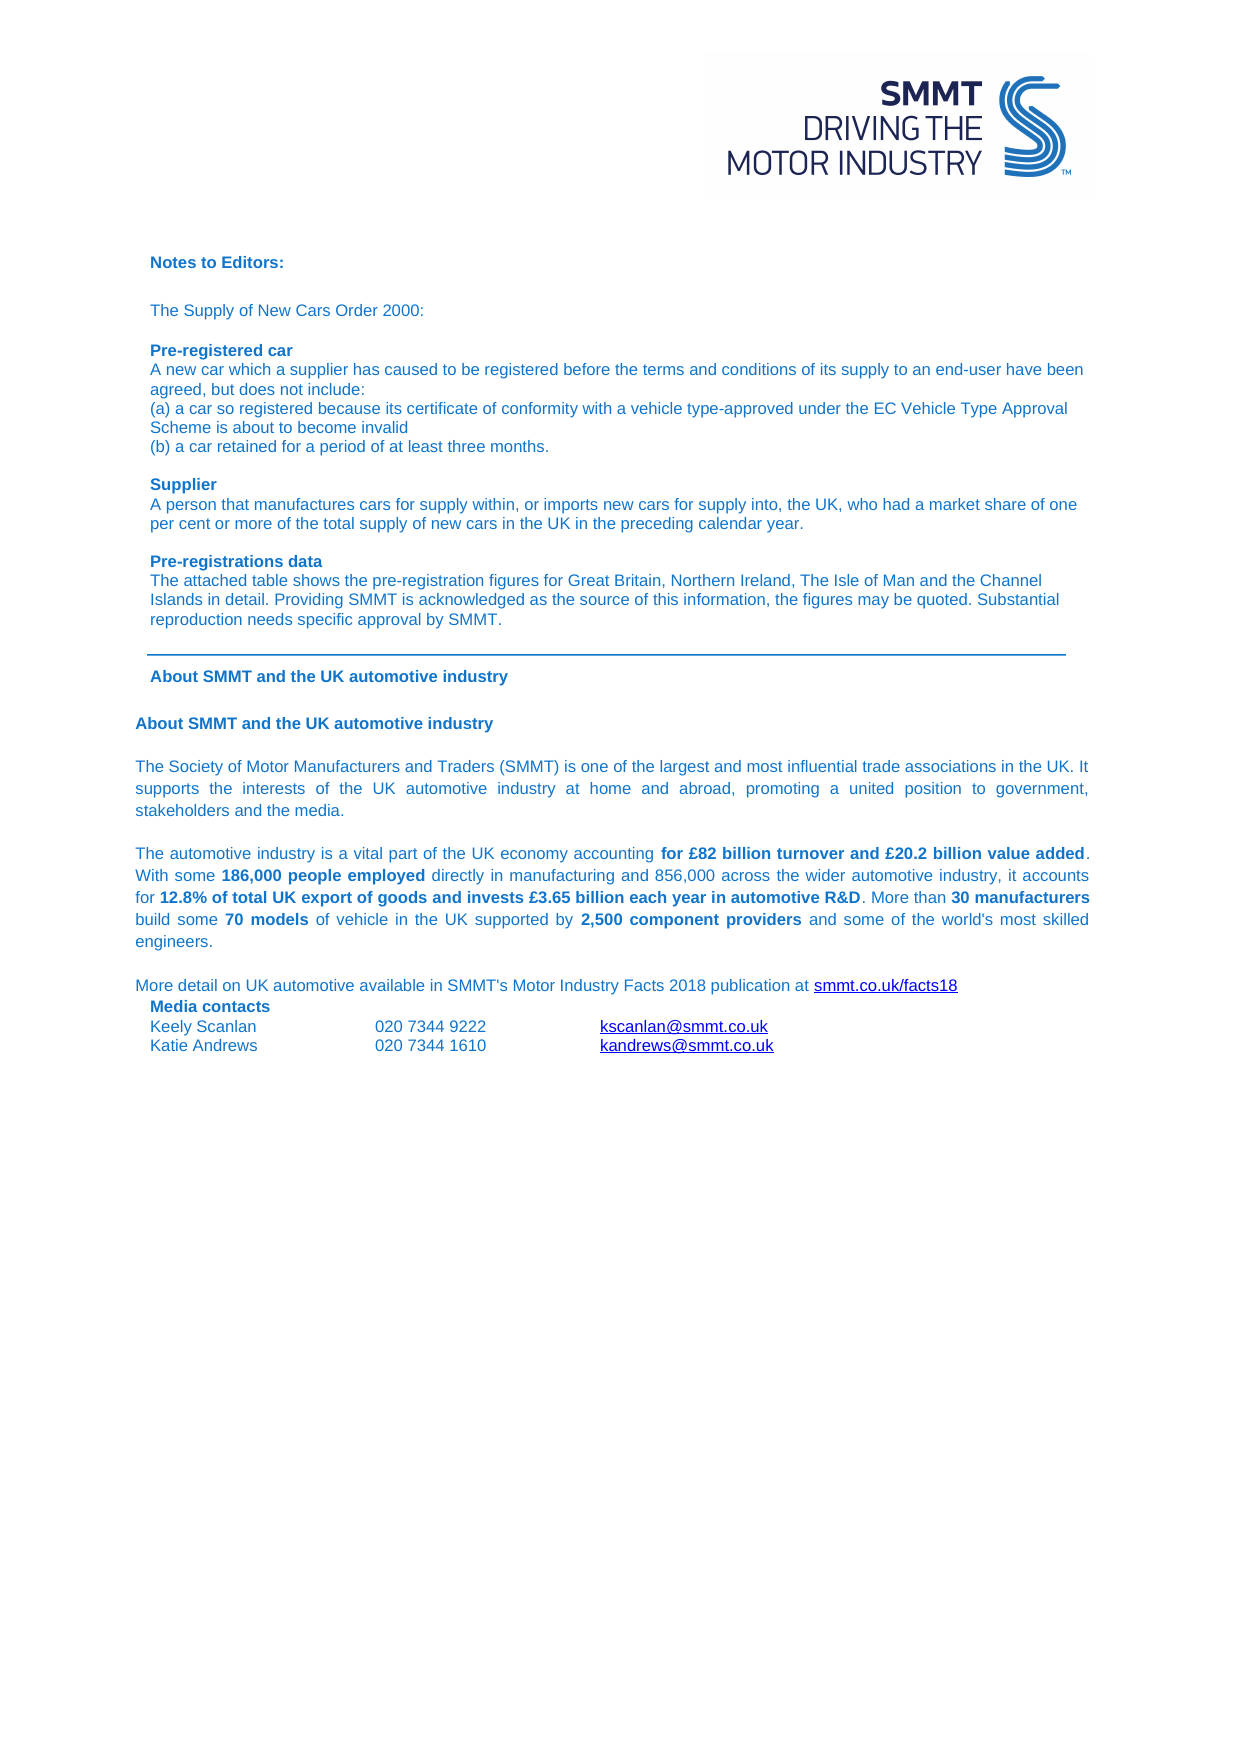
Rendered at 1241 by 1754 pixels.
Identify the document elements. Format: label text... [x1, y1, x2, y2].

text A person that manufactures cars for supply within, or imports new cars for supply into, the UK, who had a market share of one per cent or more of the total supply of new cars in the UK in the preceding calendar year. [150, 494, 1090, 533]
subtitle Media contacts Keely Scanlan 020 7344 9222 kscanlan@smmt.co.uk [150, 997, 1090, 1036]
text Notes to Editors: [150, 253, 1090, 272]
picture [703, 52, 1091, 201]
text The automotive industry is a vital part of the UK economy accounting for £82 billion turnover and £20.2 billion value added. With some 186,000 people employed directly in manufacturing and 856,000 across the wider automotive industry, it accounts for 12.8% of total UK export of goods and invests £3.65 billion each year in automotive R&D. More than 30 manufacturers build some 70 models of vehicle in the UK supported by 2,500 component providers and some of the world's most skilled engineers. [135, 843, 1090, 951]
text The attached table shows the pre-registration figures for Great Britain, Northern Ireland, The Isle of Man and the Channel Islands in detail. Providing SMMT is acknowledged as the source of this information, the figures may be quoted. Substantial reproduction needs specific approval by SMMT. [150, 571, 1090, 628]
subtitle Pre-registered car [150, 341, 1090, 360]
text About SMMT and the UK automotive industry [150, 667, 1090, 686]
text More detail on UK automotive available in SMMT's Motor Industry Facts 2018 publication at smmt.co.uk/facts18 [135, 975, 1090, 994]
text About SMMT and the UK automotive industry [135, 714, 1090, 733]
subtitle Pre-registrations data [150, 552, 1090, 571]
text A new car which a supplier has caused to be registered before the terms and conditions of its supply to an end-user have been agreed, but does not include: (a) a car so registered because its certificate of conformity with a vehicle type-approved under the EC Vehicle Type Approval Scheme is about to become invalid (b) a car retained for a period of at least three months. [150, 360, 1090, 456]
text The Society of Motor Manufacturers and Traders (SMMT) is one of the largest and most influential trade associations in the UK. It supports the interests of the UK automotive industry at home and abroad, promoting a united position to government, stakeholders and the media. [135, 757, 1090, 820]
subtitle Supplier [150, 475, 1090, 494]
subtitle Katie Andrews 020 7344 1610 kandrews@smmt.co.uk [150, 1036, 1090, 1055]
text The Supply of New Cars Order 2000: [150, 301, 1090, 320]
